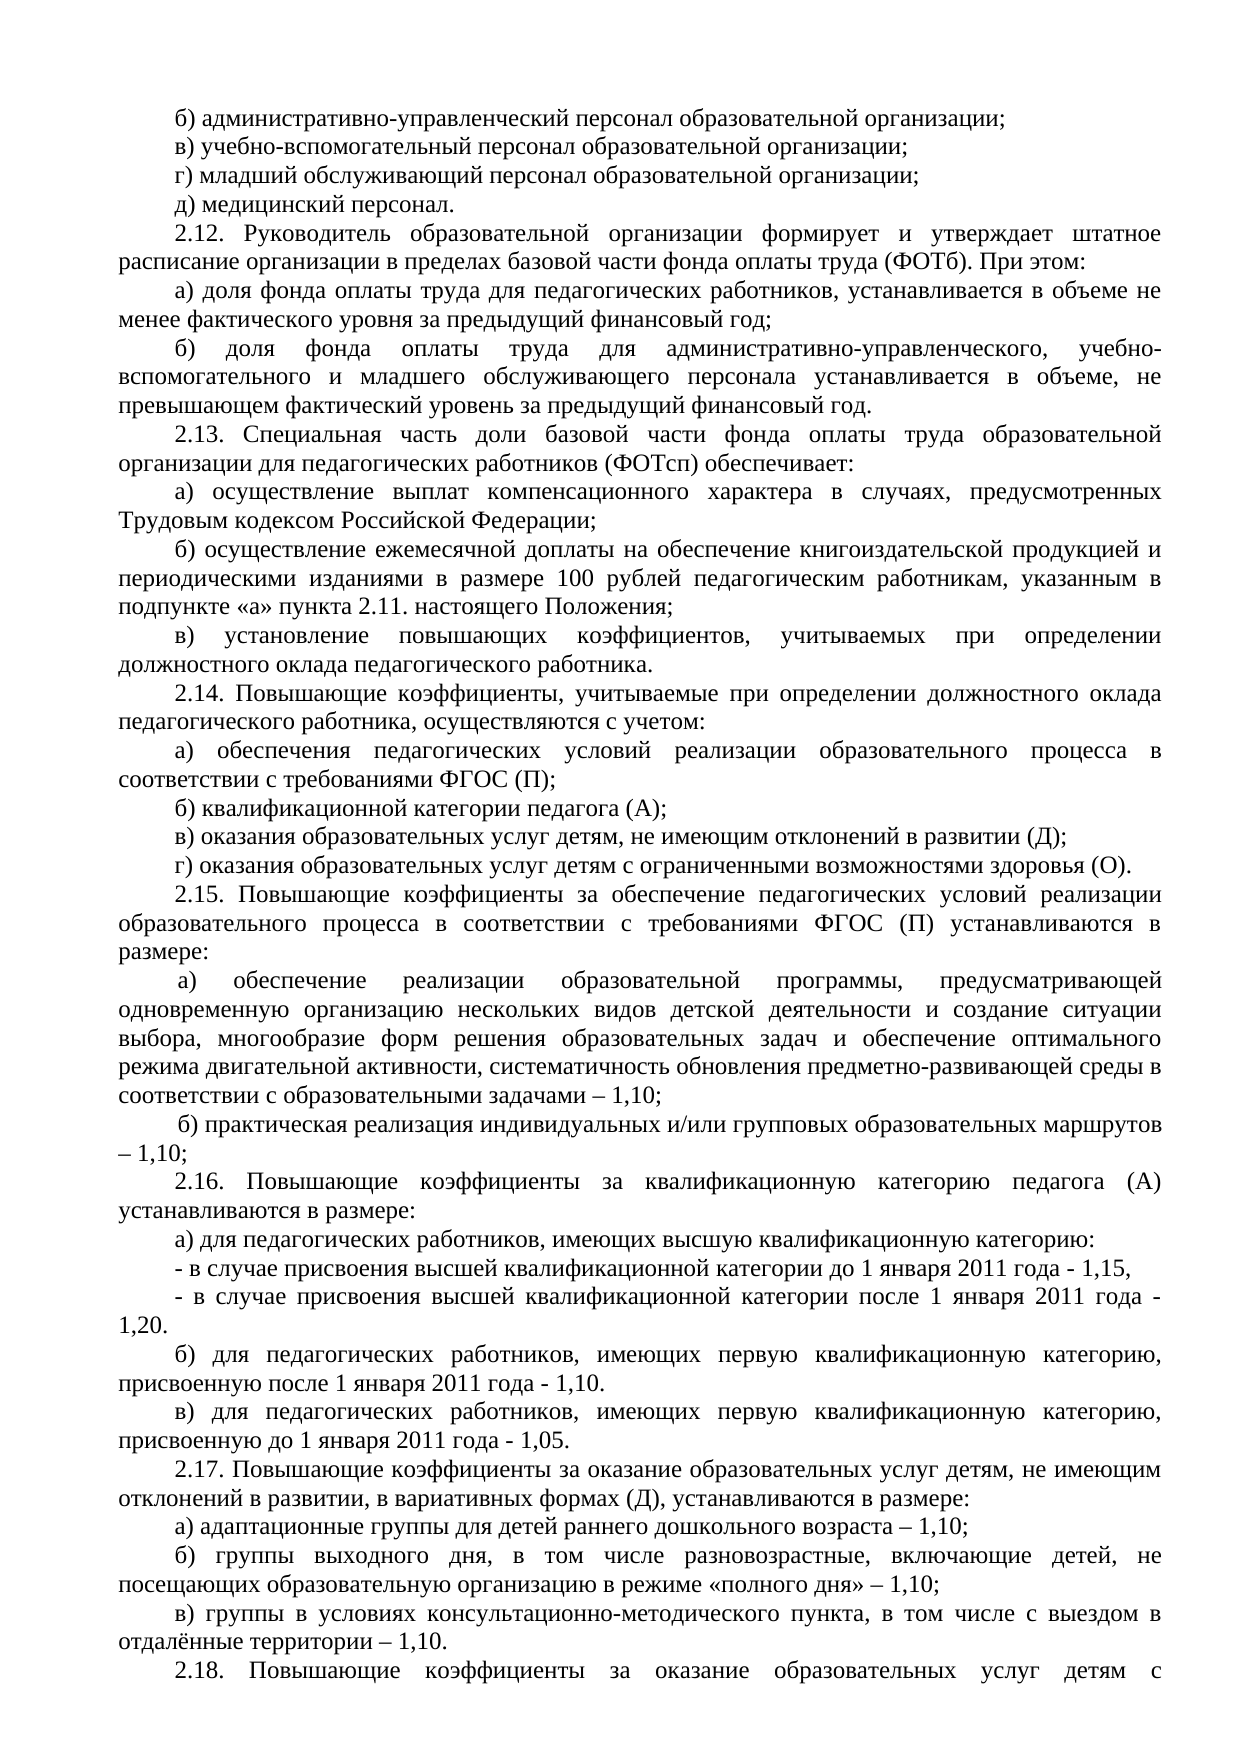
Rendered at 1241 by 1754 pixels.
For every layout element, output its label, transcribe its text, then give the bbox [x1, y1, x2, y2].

text а) адаптационные группы для детей раннего дошкольного возраста – 1,10; [118, 1511, 1162, 1540]
text в) оказания образовательных услуг детям, не имеющим отклонений в развитии (Д); [118, 821, 1162, 850]
text б) квалификационной категории педагога (А); [118, 793, 1162, 821]
text а) осуществление выплат компенсационного характера в случаях, предусмотренных Трудовым кодексом Российской Федерации; [118, 476, 1162, 534]
text б) для педагогических работников, имеющих первую квалификационную категорию, присвоенную после 1 января 2011 года - 1,10. [118, 1339, 1162, 1396]
text в) группы в условиях консультационно-методического пункта, в том числе с выездом в отдалённые территории – 1,10. [118, 1598, 1162, 1655]
text б) доля фонда оплаты труда для административно-управленческого, учебно-вспомогательного и младшего обслуживающего персонала устанавливается в объеме, не превышающем фактический уровень за предыдущий финансовый год. [118, 333, 1162, 419]
text а) обеспечение реализации образовательной программы, предусматривающей одновременную организацию нескольких видов детской деятельности и создание ситуации выбора, многообразие форм решения образовательных задач и обеспечение оптимального режима двигательной активности, систематичность обновления предметно-развивающей среды в соответствии с образовательными задачами – 1,10; [118, 965, 1162, 1109]
text 2.16. Повышающие коэффициенты за квалификационную категорию педагога (А) устанавливаются в размере: [118, 1166, 1162, 1224]
text б) практическая реализация индивидуальных и/или групповых образовательных маршрутов – 1,10; [118, 1109, 1162, 1166]
text а) доля фонда оплаты труда для педагогических работников, устанавливается в объеме не менее фактического уровня за предыдущий финансовый год; [118, 275, 1162, 333]
text 2.15. Повышающие коэффициенты за обеспечение педагогических условий реализации образовательного процесса в соответствии с требованиями ФГОС (П) устанавливаются в размере: [118, 879, 1162, 965]
text - в случае присвоения высшей квалификационной категории после 1 января 2011 года - 1,20. [118, 1281, 1162, 1339]
text г) оказания образовательных услуг детям с ограниченными возможностями здоровья (О). [118, 850, 1162, 879]
text д) медицинский персонал. [118, 189, 1162, 218]
text г) младший обслуживающий персонал образовательной организации; [118, 160, 1162, 189]
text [118, 1655, 1162, 1684]
text б) группы выходного дня, в том числе разновозрастные, включающие детей, не посещающих образовательную организацию в режиме «полного дня» – 1,10; [118, 1540, 1162, 1598]
text 2.17. Повышающие коэффициенты за оказание образовательных услуг детям, не имеющим отклонений в развитии, в вариативных формах (Д), устанавливаются в размере: [118, 1454, 1162, 1511]
text в) учебно-вспомогательный персонал образовательной организации; [118, 131, 1162, 160]
text б) административно-управленческий персонал образовательной организации; [118, 103, 1162, 131]
text в) установление повышающих коэффициентов, учитываемых при определении должностного оклада педагогического работника. [118, 620, 1162, 678]
text в) для педагогических работников, имеющих первую квалификационную категорию, присвоенную до 1 января 2011 года - 1,05. [118, 1396, 1162, 1454]
text - в случае присвоения высшей квалификационной категории до 1 января 2011 года - 1,15, [118, 1253, 1162, 1281]
text а) обеспечения педагогических условий реализации образовательного процесса в соответствии с требованиями ФГОС (П); [118, 735, 1162, 793]
text 2.14. Повышающие коэффициенты, учитываемые при определении должностного оклада педагогического работника, осуществляются с учетом: [118, 678, 1162, 735]
text а) для педагогических работников, имеющих высшую квалификационную категорию: [118, 1224, 1162, 1253]
text 2.12. Руководитель образовательной организации формирует и утверждает штатное расписание организации в пределах базовой части фонда оплаты труда (ФОТб). При этом: [118, 218, 1162, 275]
text 2.13. Специальная часть доли базовой части фонда оплаты труда образовательной организации для педагогических работников (ФОТсп) обеспечивает: [118, 419, 1162, 476]
text б) осуществление ежемесячной доплаты на обеспечение книгоиздательской продукцией и периодическими изданиями в размере 100 рублей педагогическим работникам, указанным в подпункте «а» пункта 2.11. настоящего Положения; [118, 534, 1162, 620]
